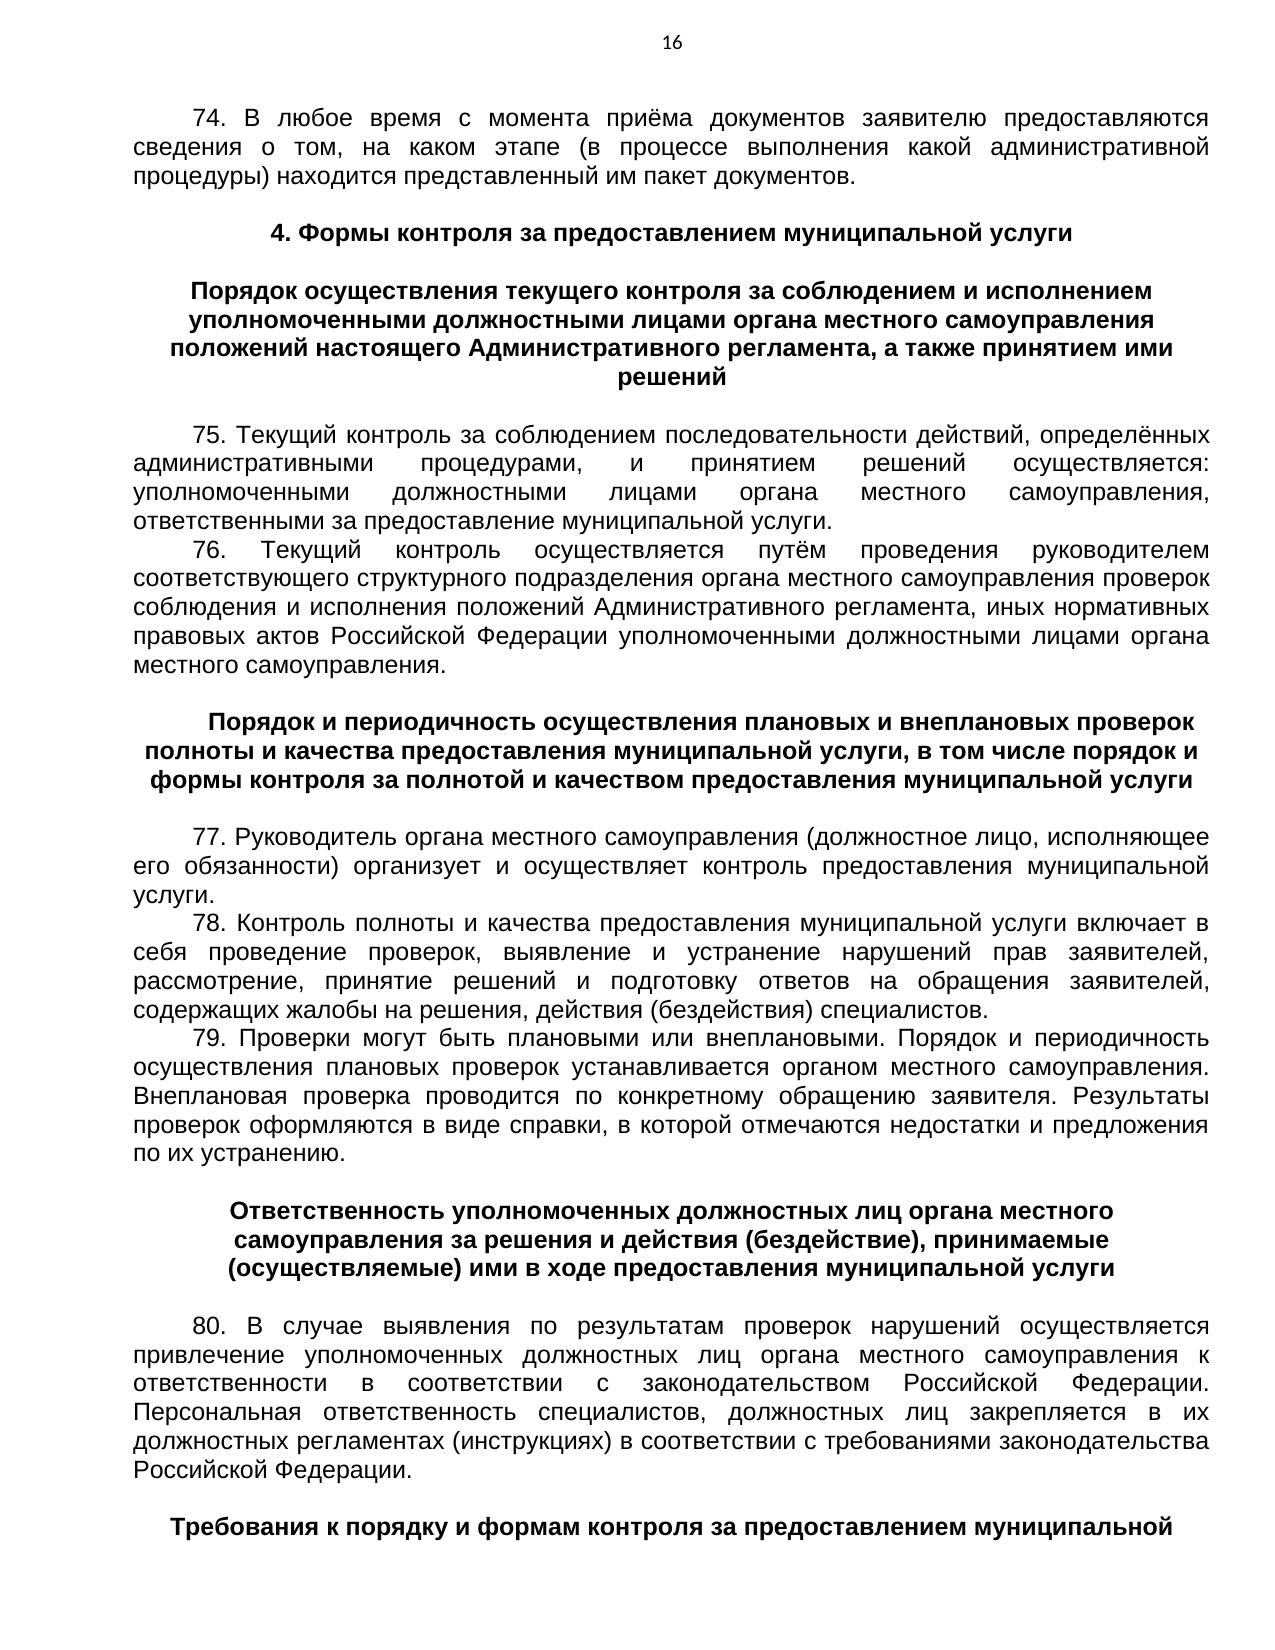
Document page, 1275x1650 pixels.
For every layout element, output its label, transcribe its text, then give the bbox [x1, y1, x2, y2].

text 79. Проверки могут быть плановыми или внеплановыми. Порядок и периодичность осуществления плановых проверок устанавливается органом местного самоуправления. Внеплановая проверка проводится по конкретному обращению заявителя. Результаты проверок оформляются в виде справки, в которой отмечаются недостатки и предложения по их устранению. [133, 1023, 1211, 1167]
text Порядок и периодичность осуществления плановых и внеплановых проверок полноты и качества предоставления муниципальной услуги, в том числе порядок и формы контроля за полнотой и качеством предоставления муниципальной услуги [133, 707, 1211, 793]
text 76. Текущий контроль осуществляется путём проведения руководителем соответствующего структурного подразделения органа местного самоуправления проверок соблюдения и исполнения положений Административного регламента, иных нормативных правовых актов Российской Федерации уполномоченными должностными лицами органа местного самоуправления. [133, 534, 1211, 678]
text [133, 1512, 1211, 1541]
text 77. Руководитель органа местного самоуправления (должностное лицо, исполняющее его обязанности) организует и осуществляет контроль предоставления муниципальной услуги. [133, 822, 1211, 908]
text 74. В любое время с момента приёма документов заявителю предоставляются сведения о том, на каком этапе (в процессе выполнения какой административной процедуры) находится представленный им пакет документов. [133, 103, 1211, 189]
text (осуществляемые) ими в ходе предоставления муниципальной услуги [133, 1253, 1211, 1282]
text 78. Контроль полноты и качества предоставления муниципальной услуги включает в себя проведение проверок, выявление и устранение нарушений прав заявителей, рассмотрение, принятие решений и подготовку ответов на обращения заявителей, содержащих жалобы на решения, действия (бездействия) специалистов. [133, 908, 1211, 1023]
text Порядок осуществления текущего контроля за соблюдением и исполнением уполномоченными должностными лицами органа местного самоуправления положений настоящего Административного регламента, а также принятием ими решений [133, 276, 1211, 391]
text 80. В случае выявления по результатам проверок нарушений осуществляется привлечение уполномоченных должностных лиц органа местного самоуправления к ответственности в соответствии с законодательством Российской Федерации. Персональная ответственность специалистов, должностных лиц закрепляется в их должностных регламентах (инструкциях) в соответствии с требованиями законодательства Российской Федерации. [133, 1311, 1211, 1483]
text 75. Текущий контроль за соблюдением последовательности действий, определённых административными процедурами, и принятием решений осуществляется: уполномоченными должностными лицами органа местного самоуправления, ответственными за предоставление муниципальной услуги. [133, 419, 1211, 534]
text Ответственность уполномоченных должностных лиц органа местного самоуправления за решения и действия (бездействие), принимаемые [133, 1196, 1211, 1253]
text 4. Формы контроля за предоставлением муниципальной услуги [133, 218, 1211, 247]
